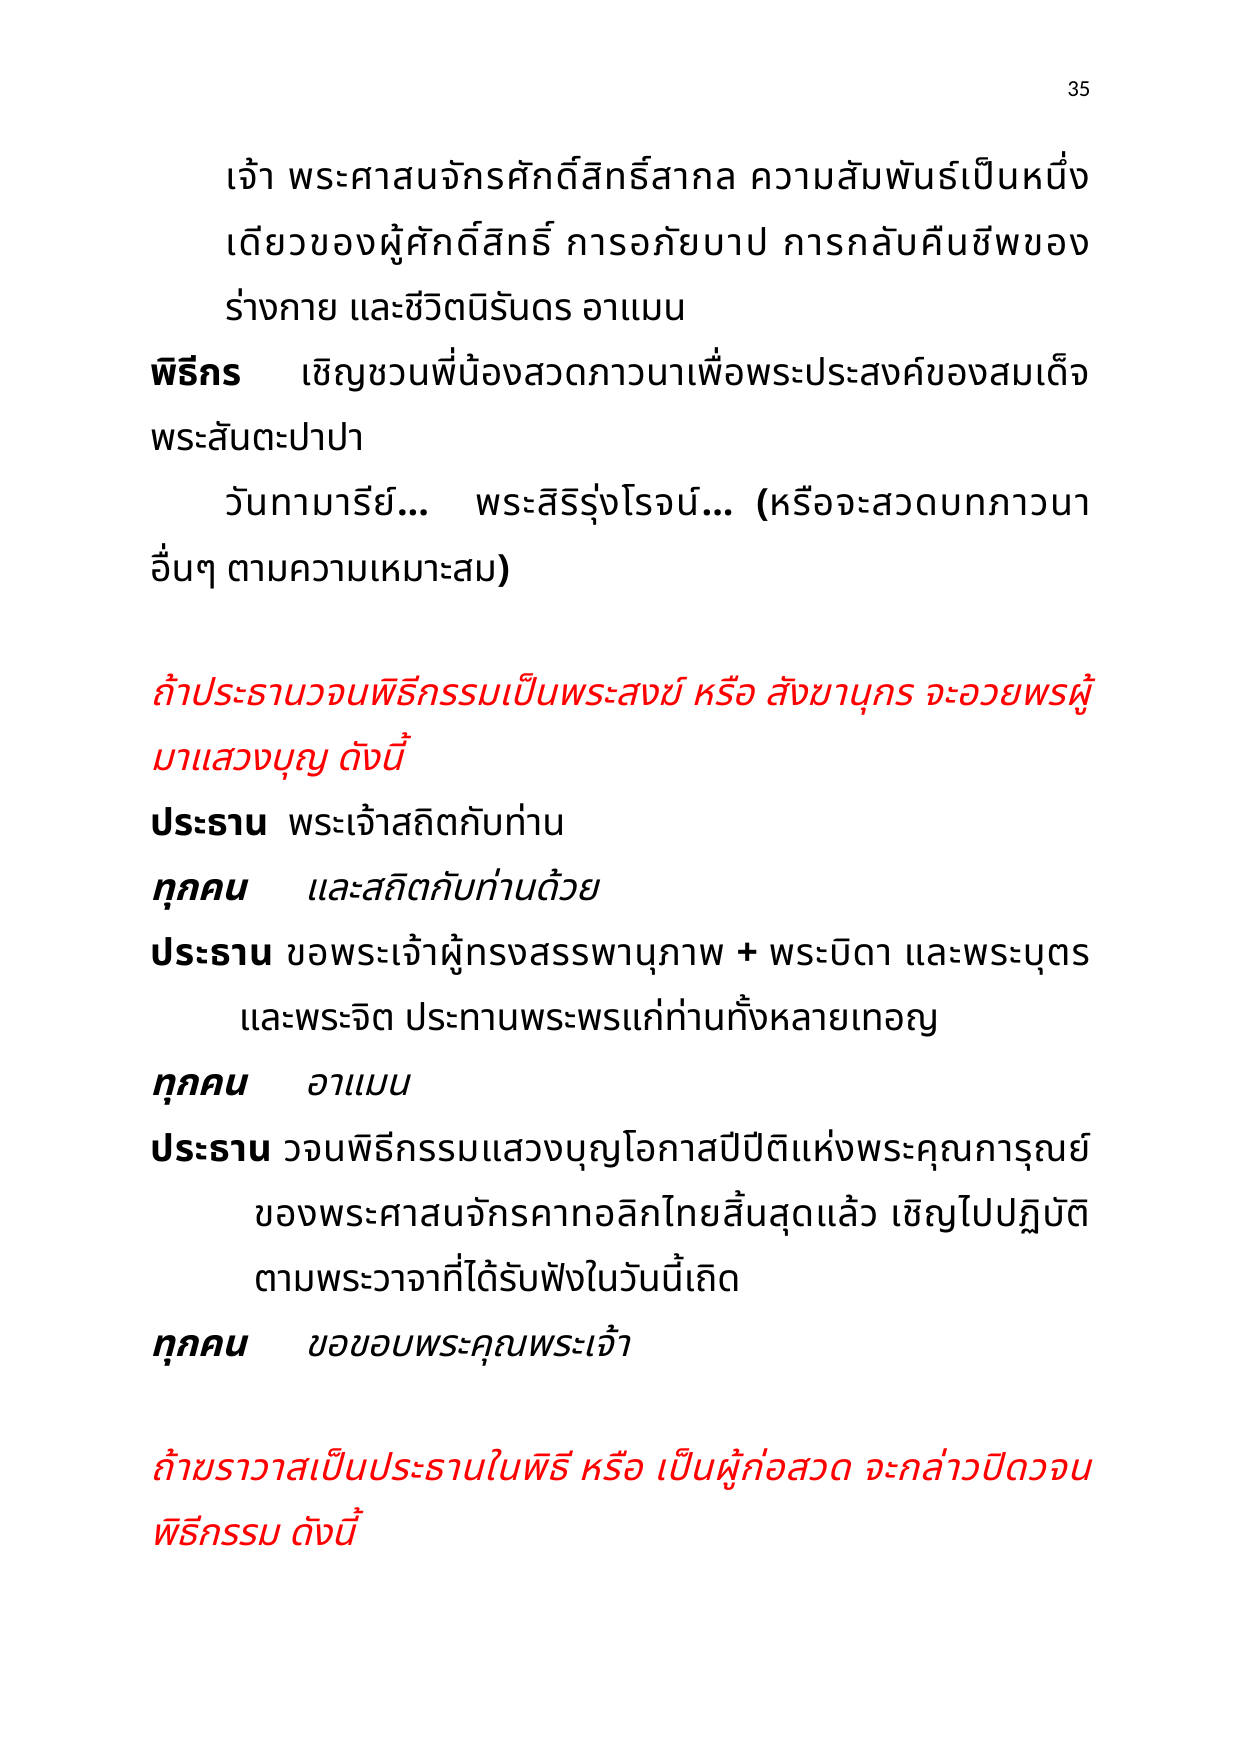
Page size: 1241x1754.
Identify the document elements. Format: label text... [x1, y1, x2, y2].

text วันทามารีย์... พระสิริรุ่งโรจน์... (หรือจะสวดบทภาวนาอื่นๆ ตามความเหมาะสม) [150, 476, 1090, 598]
list ถ้าฆราวาสเป็นประธานในพิธี หรือ เป็นผู้ก่อสวด จะกล่าวปิดวจนพิธีกรรม ดังนี้ [150, 1440, 1090, 1562]
text ประธาน วจนพิธีกรรมแสวงบุญโอกาสปีปีติแห่งพระคุณการุณย์ของพระศาสนจักรคาทอลิกไทยสิ้นสุดแล้ว เชิญไปปฏิบัติตามพระวาจาที่ได้รับฟังในวันนี้เถิด [150, 1121, 1090, 1308]
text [225, 150, 1090, 337]
text ทุกคน และสถิตกับท่านด้วย [150, 860, 1090, 917]
text พิธีกร เชิญชวนพี่น้องสวดภาวนาเพื่อพระประสงค์ของสมเด็จพระสันตะปาปา [150, 345, 1090, 467]
list ถ้าประธานวจนพิธีกรรมเป็นพระสงฆ์ หรือ สังฆานุกร จะอวยพรผู้มาแสวงบุญ ดังนี้ [150, 665, 1090, 787]
text ทุกคน ขอขอบพระคุณพระเจ้า [150, 1316, 1090, 1373]
text ประธาน พระเจ้าสถิตกับท่าน [150, 795, 1090, 852]
text ทุกคน อาแมน [150, 1056, 1090, 1113]
text ประธาน ขอพระเจ้าผู้ทรงสรรพานุภาพ + พระบิดา และพระบุตร และพระจิต ประทานพระพรแก่ท่านทั้งหลายเทอญ [150, 926, 1090, 1048]
